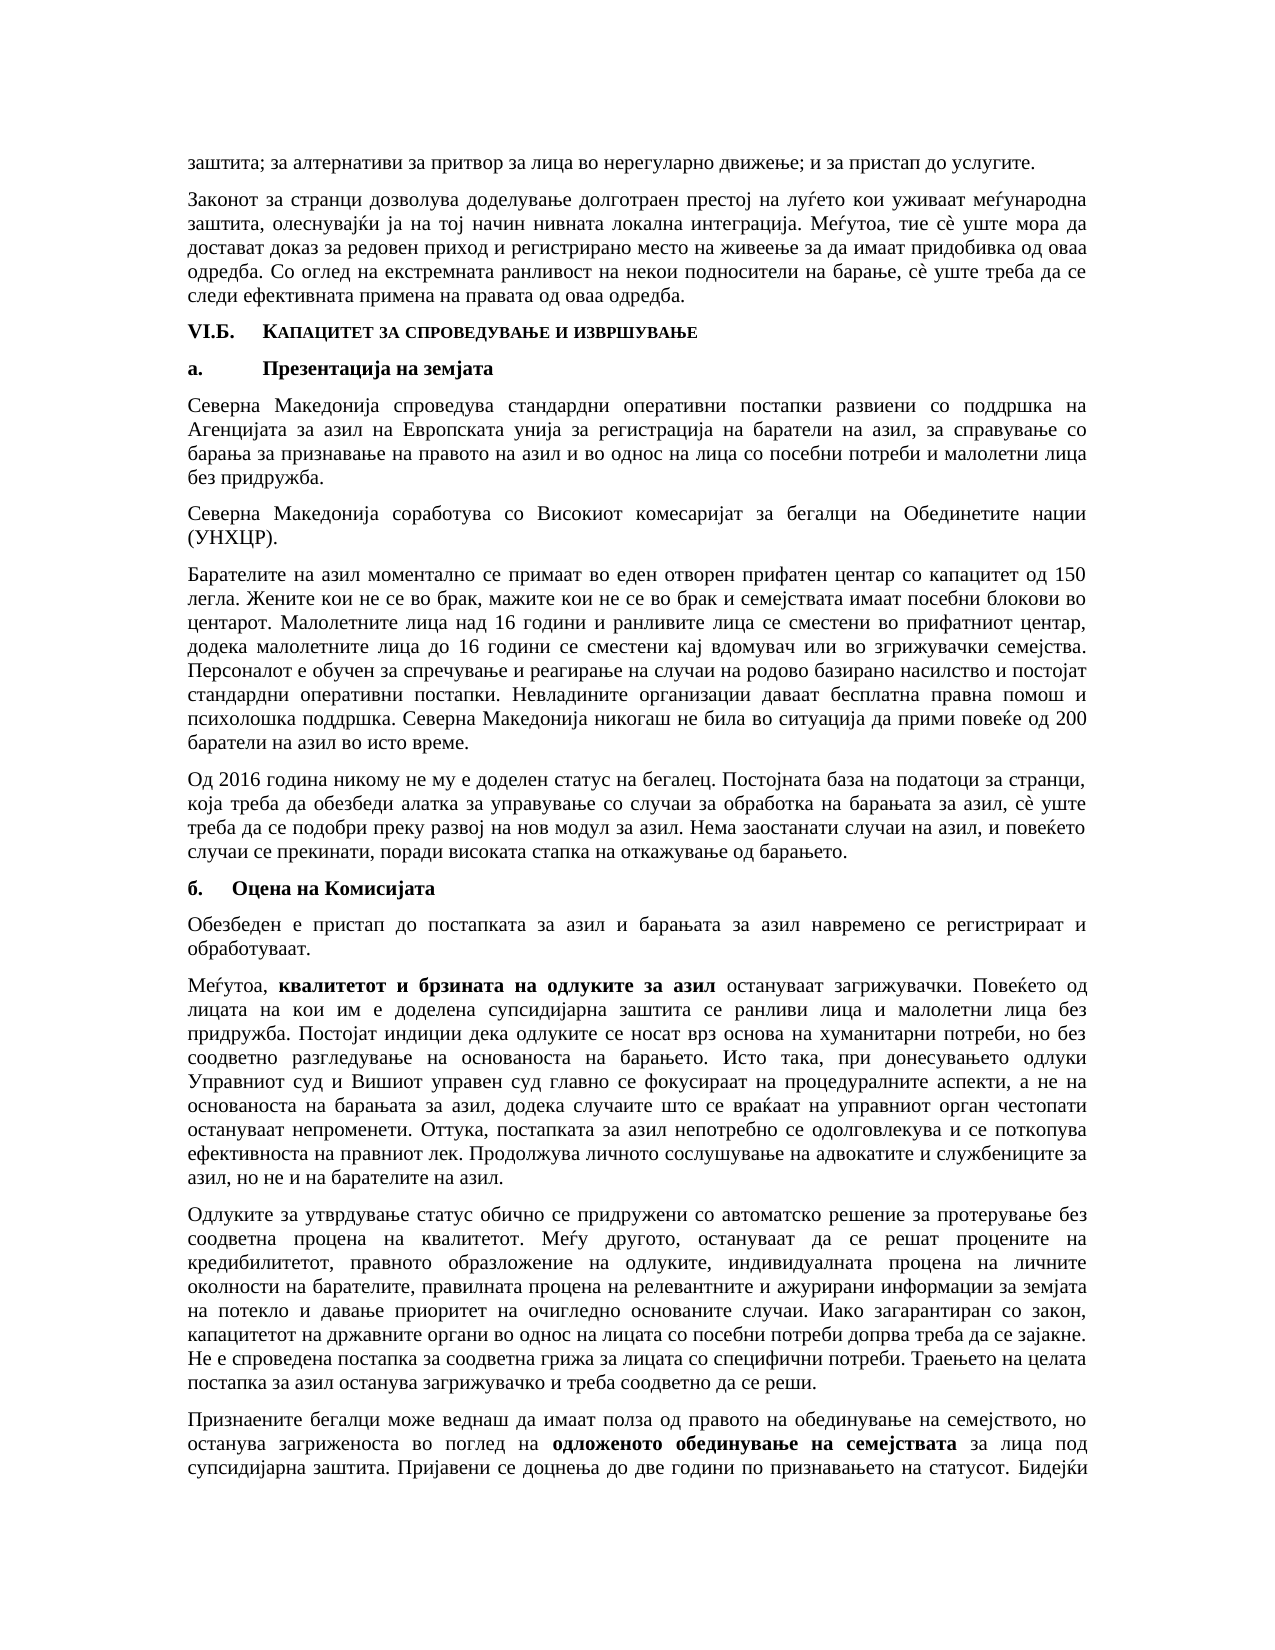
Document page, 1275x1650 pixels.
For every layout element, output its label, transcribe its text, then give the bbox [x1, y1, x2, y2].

text а. Презентација на земјата [187, 356, 1088, 380]
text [187, 1407, 1088, 1479]
text VI.Б. Капацитет за спроведување и извршување [187, 319, 1088, 343]
text Северна Македонија соработува со Високиот комесаријат за бегалци на Обединетите нации (УНХЦР). [187, 501, 1088, 549]
text Од 2016 година никому не му е доделен статус на бегалец. Постојната база на податоци за странци, која треба да обезбеди алатка за управување со случаи за обработка на барањата за азил, сè уште треба да се подобри преку развој на нов модул за азил. Нема заостанати случаи на азил, и повеќето случаи се прекинати, поради високата стапка на откажување од барањето. [187, 767, 1088, 863]
text б. Оцена на Комисијата [187, 876, 1088, 900]
text Обезбеден е пристап до постапката за азил и барањата за азил навремено се регистрираат и обработуваат. [187, 912, 1088, 960]
text Одлуките за утврдување статус обично се придружени со автоматско решение за протерување без соодветна процена на квалитетот. Меѓу другото, остануваат да се решат процените на кредибилитетот, правното образложение на одлуките, индивидуалната процена на личните околности на барателите, правилната процена на релевантните и ажурирани информации за земјата на потекло и давање приоритет на очигледно основаните случаи. Иако загарантиран со закон, капацитетот на државните органи во однос на лицата со посебни потреби допрва треба да се зајакне. Не е спроведена постапка за соодветна грижа за лицата со специфични потреби. Траењето на целата постапка за азил останува загрижувачко и треба соодветно да се реши. [187, 1202, 1088, 1394]
text Меѓутоа, квалитетот и брзината на одлуките за азил остануваат загрижувачки. Повеќето од лицата на кои им е доделена супсидијарна заштита се ранливи лица и малолетни лица без придружба. Постојат индиции дека одлуките се носат врз основа на хуманитарни потреби, но без соодветно разгледување на основаноста на барањето. Исто така, при донесувањето одлуки Управниот суд и Вишиот управен суд главно се фокусираат на процедуралните аспекти, а не на основаноста на барањата за азил, додека случаите што се враќаат на управниот орган честопати остануваат непроменети. Оттука, постапката за азил непотребно се одолговлекува и се поткопува ефективноста на правниот лек. Продолжува личното сослушување на адвокатите и службениците за азил, но не и на барателите на азил. [187, 973, 1088, 1189]
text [187, 150, 1088, 174]
text Барателите на азил моментално се примаат во еден отворен прифатен центар со капацитет од 150 легла. Жените кои не се во брак, мажите кои не се во брак и семејствата имаат посебни блокови во центарот. Малолетните лица над 16 години и ранливите лица се сместени во прифатниот центар, додека малолетните лица до 16 години се сместени кај вдомувач или во згрижувачки семејства. Персоналот е обучен за спречување и реагирање на случаи на родово базирано насилство и постојат стандардни оперативни постапки. Невладините организации даваат бесплатна правна помош и психолошка поддршка. Северна Македонија никогаш не била во ситуација да прими повеќе од 200 баратели на азил во исто време. [187, 562, 1088, 754]
text Законот за странци дозволува доделување долготраен престој на луѓето кои уживаат меѓународна заштита, олеснувајќи ја на тој начин нивната локална интеграција. Меѓутоа, тие сè уште мора да достават доказ за редовен приход и регистрирано место на живеење за да имаат придобивка од оваа одредба. Со оглед на екстремната ранливост на некои подносители на барање, сè уште треба да се следи ефективната примена на правата од оваа одредба. [187, 187, 1088, 307]
text Северна Македонија спроведува стандардни оперативни постапки развиени со поддршка на Агенцијата за азил на Европската унија за регистрација на баратели на азил, за справување со барања за признавање на правото на азил и во однос на лица со посебни потреби и малолетни лица без придружба. [187, 392, 1088, 489]
